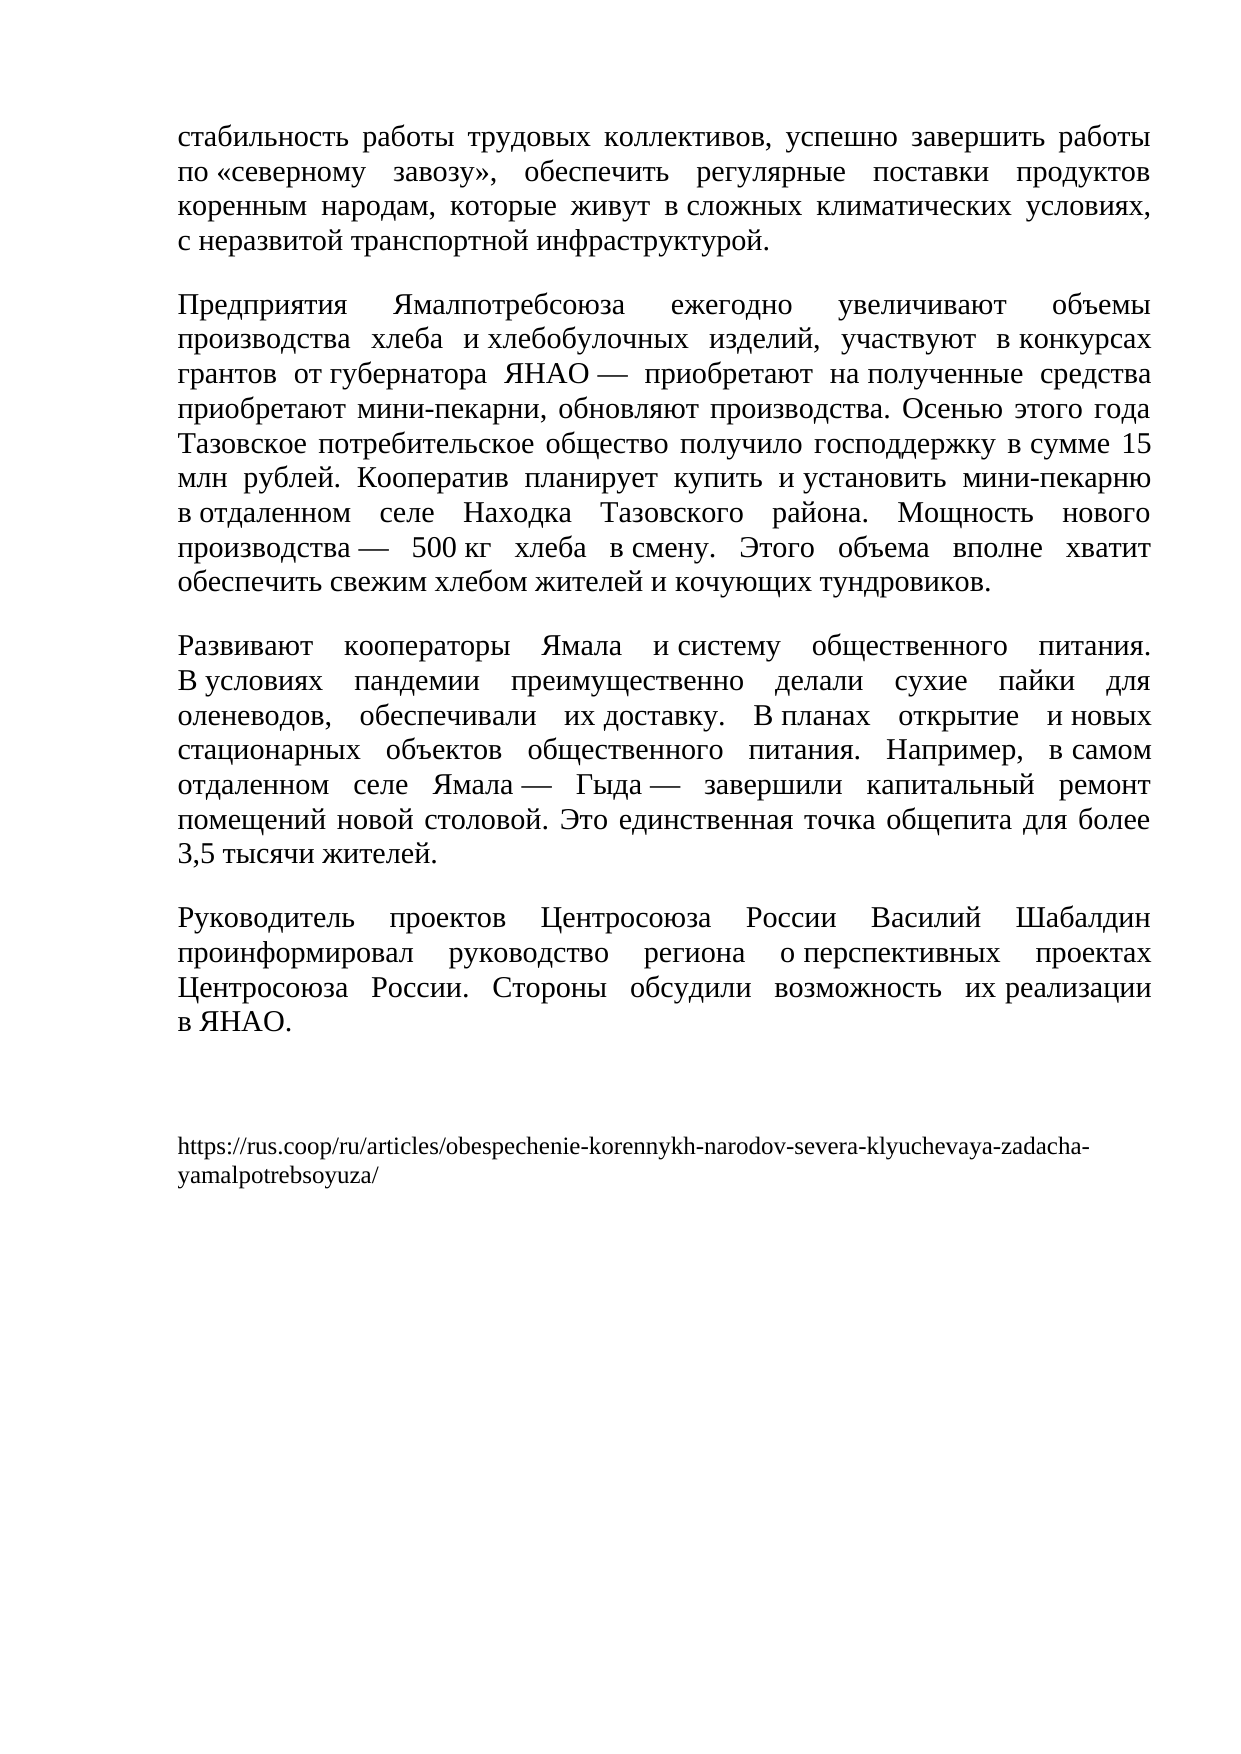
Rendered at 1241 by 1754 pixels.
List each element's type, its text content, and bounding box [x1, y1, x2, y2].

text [177, 118, 1152, 257]
text https://rus.coop/ru/articles/obespechenie-korennykh-narodov-severa-klyuchevaya-zadacha-yamalpotrebsoyuza/ [177, 1131, 1152, 1189]
text Предприятия Ямалпотребсоюза ежегодно увеличивают объемы производства хлеба и хлебобулочных изделий, участвуют в конкурсах грантов от губернатора ЯНАО — приобретают на полученные средства приобретают мини-пекарни, обновляют производства. Осенью этого года Тазовское потребительское общество получило господдержку в сумме 15 млн рублей. Кооператив планирует купить и установить мини-пекарню в отдаленном селе Находка Тазовского района. Мощность нового производства — 500 кг хлеба в смену. Этого объема вполне хватит обеспечить свежим хлебом жителей и кочующих тундровиков. [177, 286, 1152, 598]
text Руководитель проектов Центросоюза России Василий Шабалдин проинформировал руководство региона о перспективных проектах Центросоюза России. Стороны обсудили возможность их реализации в ЯНАО. [177, 899, 1152, 1038]
text Развивают кооператоры Ямала и систему общественного питания. В условиях пандемии преимущественно делали сухие пайки для оленеводов, обеспечивали их доставку. В планах открытие и новых стационарных объектов общественного питания. Например, в самом отдаленном селе Ямала — Гыда — завершили капитальный ремонт помещений новой столовой. Это единственная точка общепита для более 3,5 тысячи жителей. [177, 627, 1152, 870]
